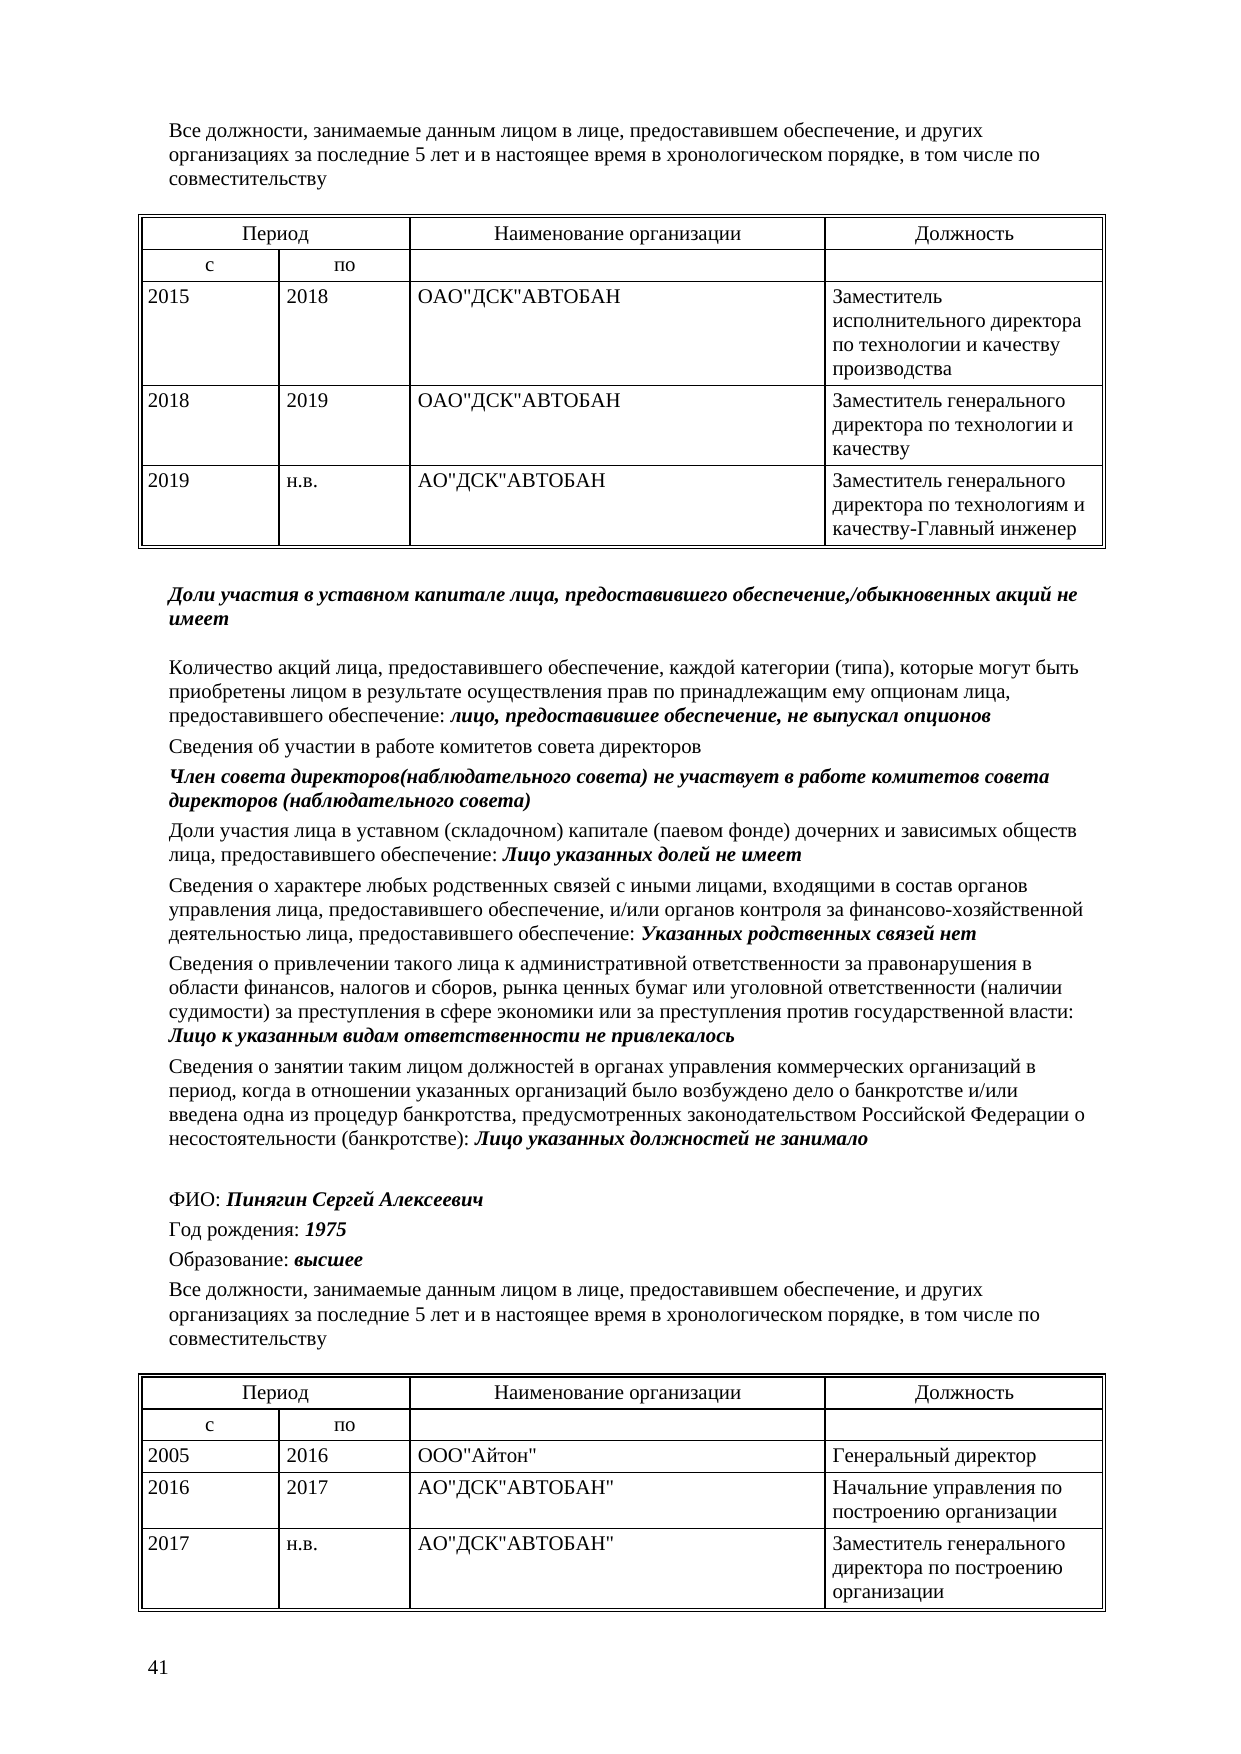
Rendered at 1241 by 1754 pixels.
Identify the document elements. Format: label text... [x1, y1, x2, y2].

table_header Период [143, 218, 409, 249]
text Все должности, занимаемые данным лицом в лице, предоставившем обеспечение, и других организациях за последние 5 лет и в настоящее время в хронологическом порядке, в том числе по совместительству [168, 1277, 1092, 1349]
table_header Наименование организации [411, 1378, 824, 1408]
table_cell [411, 250, 824, 281]
table_cell н.в. [280, 1529, 409, 1608]
table_cell АО"ДСК"АВТОБАН" [411, 1473, 824, 1528]
table_header Период [143, 1378, 409, 1408]
text Все должности, занимаемые данным лицом в лице, предоставившем обеспечение, и других организациях за последние 5 лет и в настоящее время в хронологическом порядке, в том числе по совместительству [168, 118, 1092, 190]
table_cell н.в. [280, 466, 409, 544]
text Количество акций лица, предоставившего обеспечение, каждой категории (типа), которые могут быть приобретены лицом в результате осуществления прав по принадлежащим ему опционам лица, предоставившего обеспечение: лицо, предоставившее обеспечение, не выпускал опционов [168, 655, 1092, 727]
text Сведения о характере любых родственных связей с иными лицами, входящими в состав органов управления лица, предоставившего обеспечение, и/или органов контроля за финансово-хозяйственной деятельностью лица, предоставившего обеспечение: Указанных родственных связей нет [168, 873, 1092, 945]
text Образование: высшее [168, 1247, 1092, 1271]
table_cell [826, 250, 1102, 281]
text Сведения о занятии таким лицом должностей в органах управления коммерческих организаций в период, когда в отношении указанных организаций было возбуждено дело о банкротстве и/или введена одна из процедур банкротства, предусмотренных законодательством Российской Федерации о несостоятельности (банкротстве): Лицо указанных должностей не занимало [168, 1054, 1092, 1150]
table_cell 2019 [280, 386, 409, 464]
text Cведения об участии в работе комитетов совета директоров [168, 734, 1092, 758]
text Доли участия в уставном капитале лица, предоставившего обеспечение,/обыкновенных акций не имеет [168, 582, 1092, 630]
table_cell 2017 [143, 1529, 278, 1608]
table_cell 2016 [280, 1441, 409, 1472]
table_cell 2018 [280, 282, 409, 384]
table_cell Заместитель генерального директора по технологиям и качеству-Главный инженер [826, 466, 1102, 544]
table_cell с [143, 250, 278, 281]
table_cell [411, 1410, 824, 1440]
table_cell Заместитель генерального директора по технологии и качеству [826, 386, 1102, 464]
table_cell 2018 [143, 386, 278, 464]
table_header Должность [826, 218, 1102, 249]
text Член совета директоров(наблюдательного совета) не участвует в работе комитетов совета директоров (наблюдательного совета) [168, 764, 1092, 812]
table_cell АО"ДСК"АВТОБАН [411, 466, 824, 544]
table_cell по [280, 250, 409, 281]
text Доли участия лица в уставном (складочном) капитале (паевом фонде) дочерних и зависимых обществ лица, предоставившего обеспечение: Лицо указанных долей не имеет [168, 818, 1092, 866]
table_cell Заместитель исполнительного директора по технологии и качеству производства [826, 282, 1102, 384]
table_cell АО"ДСК"АВТОБАН" [411, 1529, 824, 1608]
table_cell с [143, 1410, 278, 1440]
table_cell Заместитель генерального директора по построению организации [826, 1529, 1102, 1608]
text Год рождения: 1975 [168, 1217, 1092, 1241]
table_cell 2015 [143, 282, 278, 384]
table_cell 2016 [143, 1473, 278, 1528]
table_header Должность [826, 1378, 1102, 1408]
text ФИО: Пинягин Сергей Алексеевич [168, 1186, 1092, 1211]
table_cell 2005 [143, 1441, 278, 1472]
table_cell [826, 1410, 1102, 1440]
table_cell 2017 [280, 1473, 409, 1528]
table_cell ОАО"ДСК"АВТОБАН [411, 282, 824, 384]
text Сведения о привлечении такого лица к административной ответственности за правонарушения в области финансов, налогов и сборов, рынка ценных бумаг или уголовной ответственности (наличии судимости) за преступления в сфере экономики или за преступления против государственной власти: Лицо к указанным видам ответственности не привлекалось [168, 951, 1092, 1047]
table_cell Начальние управления по построению организации [826, 1473, 1102, 1528]
table_cell 2019 [143, 466, 278, 544]
table_cell ОАО"ДСК"АВТОБАН [411, 386, 824, 464]
table_cell Генеральный директор [826, 1441, 1102, 1472]
table_cell ООО"Айтон" [411, 1441, 824, 1472]
table_header Наименование организации [411, 218, 824, 249]
table_cell по [280, 1410, 409, 1440]
